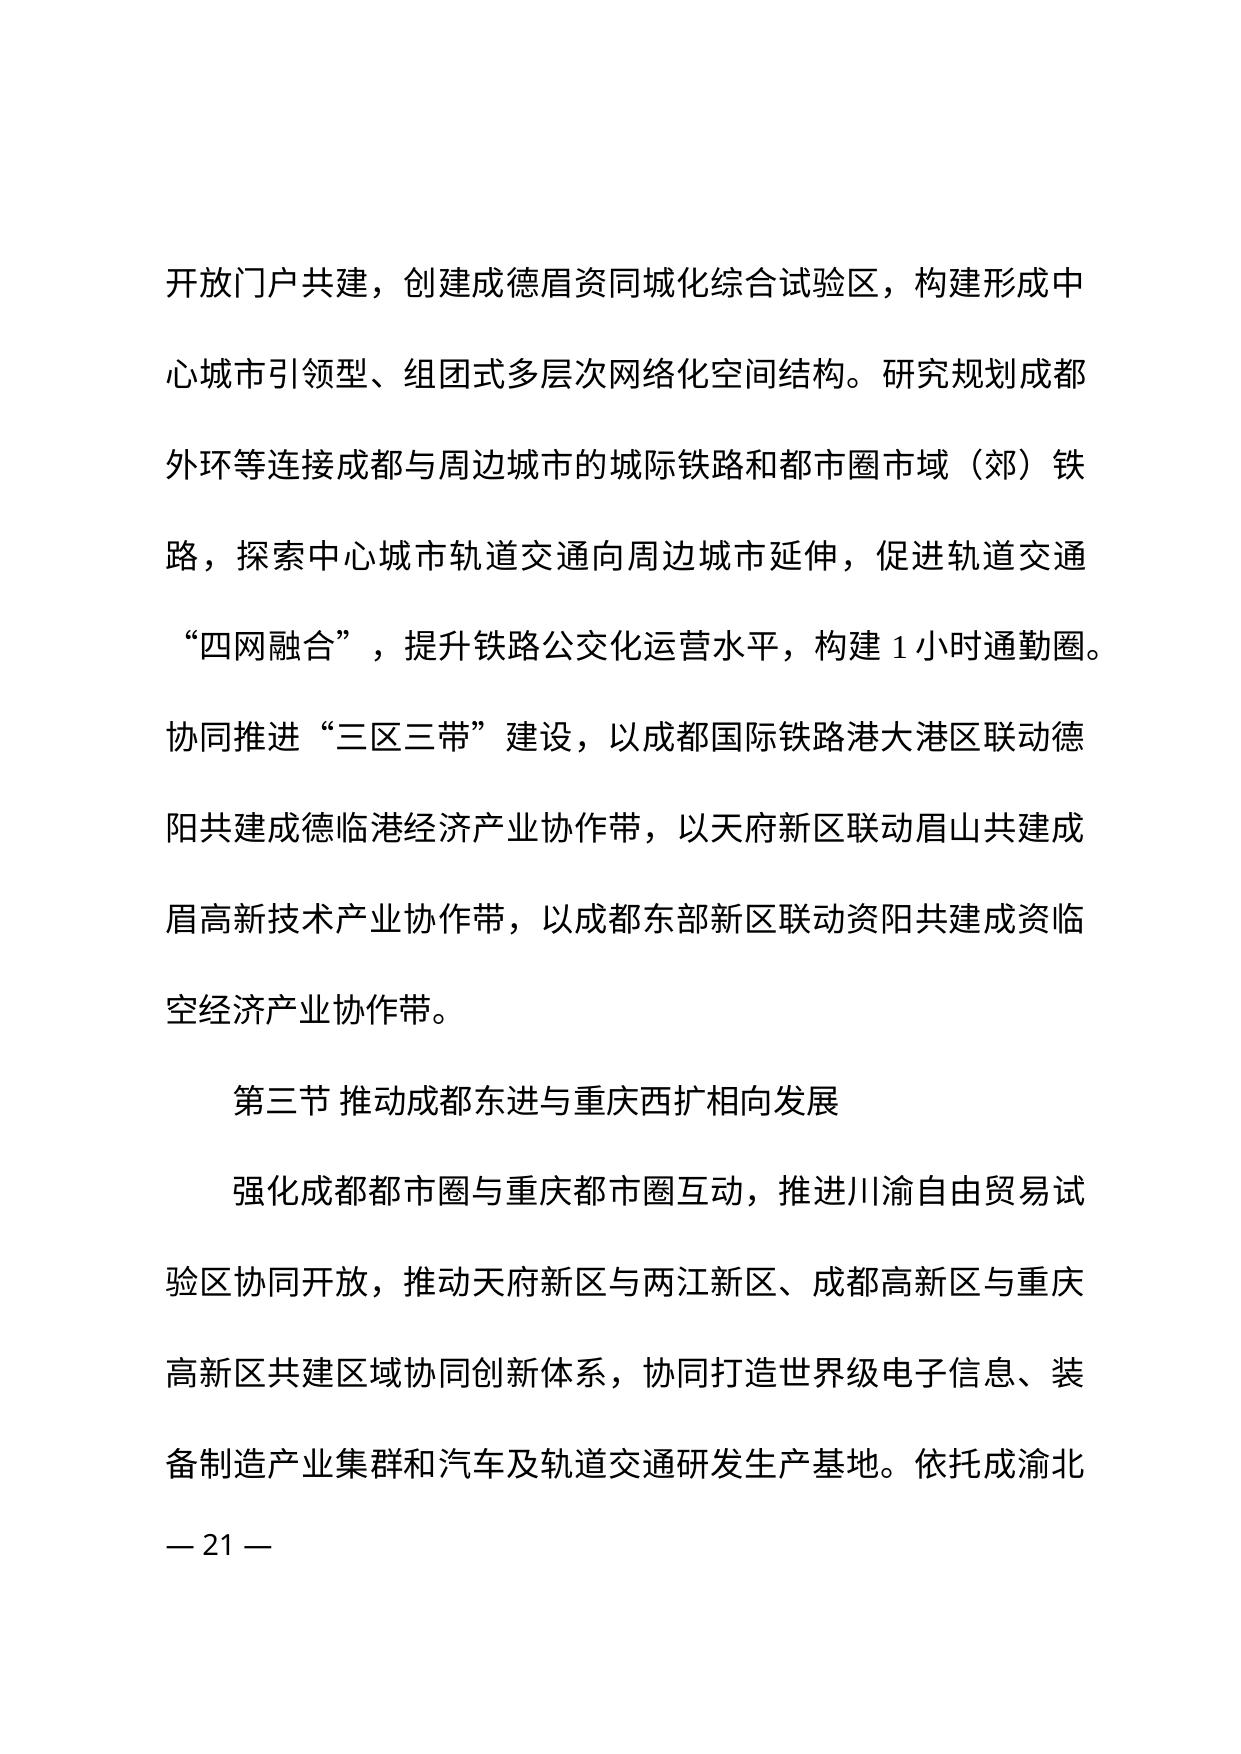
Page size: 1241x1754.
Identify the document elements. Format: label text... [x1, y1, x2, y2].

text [165, 236, 1087, 1053]
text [165, 1144, 1087, 1507]
text 第三节 推动成都东进与重庆西扩相向发展 [165, 1053, 1087, 1144]
